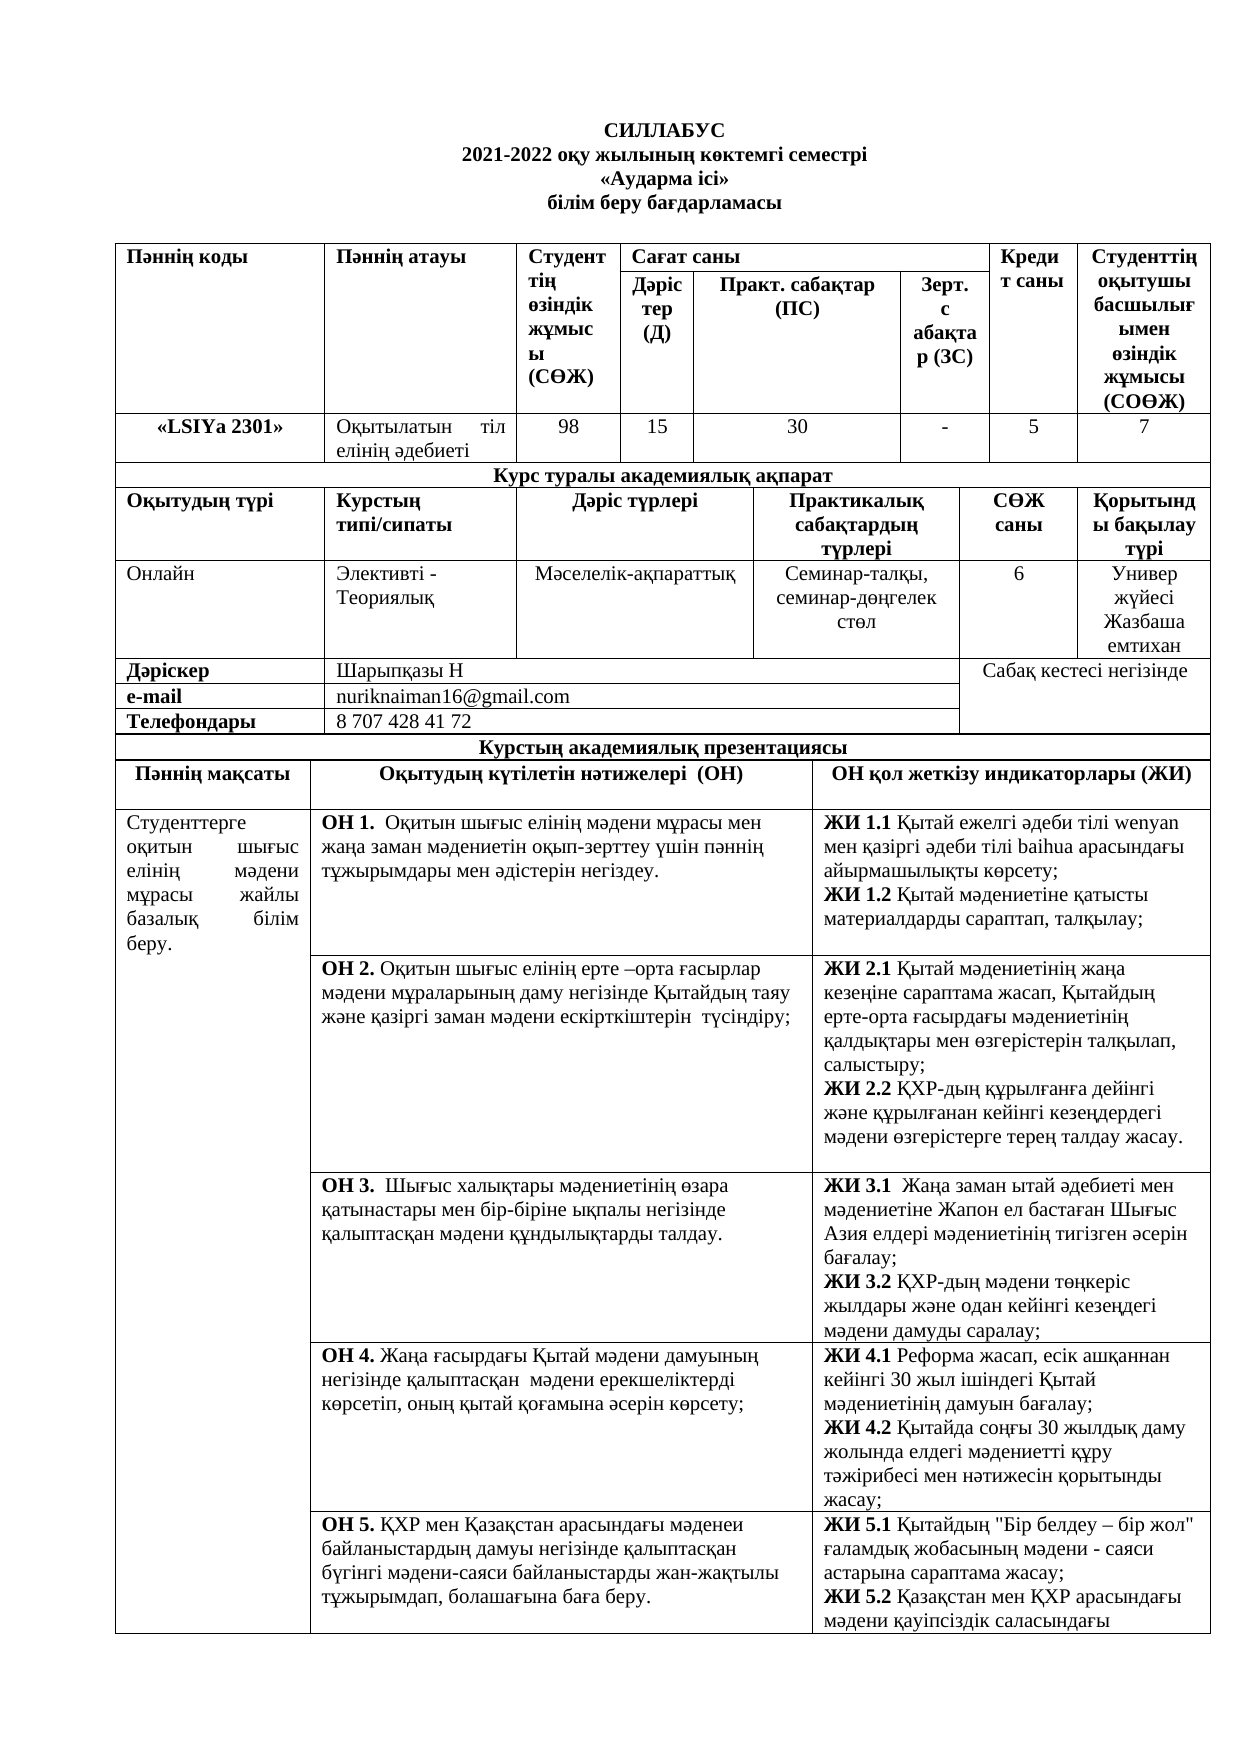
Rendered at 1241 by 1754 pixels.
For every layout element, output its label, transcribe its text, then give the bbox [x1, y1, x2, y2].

table_header Курстың академиялық презентациясы [116, 735, 1210, 759]
table_header Пәннің атауы [325, 244, 516, 413]
table_cell 30 [694, 414, 900, 462]
table_cell 5 [990, 414, 1077, 462]
table_cell 7 [1078, 414, 1210, 462]
table_cell e-mail [116, 684, 324, 708]
table_cell ЖИ 1.1 Қытай ежелгі әдеби тілі wenyan мен қазіргі әдеби тілі baihua арасындағы айырмашылықты көрсету; ЖИ 1.2 Қытай мәдениетіне қатысты материалдарды сараптап, талқылау; [813, 810, 1210, 954]
table_cell Дәріскер [116, 659, 324, 682]
table_cell Шарыпқазы Н [325, 659, 959, 682]
table_header Пәннің коды [116, 244, 324, 413]
table_cell Қорытынды бақылау түрі [1078, 488, 1210, 560]
table_header Студенттің оқытушы басшылығымен өзіндік жұмысы (СОӨЖ) [1078, 244, 1210, 413]
table_cell - [901, 414, 989, 462]
table_cell Дәрістер (Д) [621, 272, 693, 413]
table_cell 98 [517, 414, 620, 462]
table_cell ОН 2. Оқитын шығыс елінің ерте –орта ғасырлар мәдени мұраларының даму негізінде Қытайдың таяу және қазіргі заман мәдени ескірткіштерін түсіндіру; [311, 956, 812, 1172]
text 2021-2022 оқу жылының көктемгі семестрі [177, 142, 1152, 166]
table_cell 6 [960, 561, 1077, 657]
table_header Пәннің мақсаты [116, 761, 310, 809]
table_header Кредит саны [990, 244, 1077, 413]
table_cell ОН 4. Жаңа ғасырдағы Қытай мәдени дамуының негізінде қалыптасқан мәдени ерекшеліктерді көрсетіп, оның қытай қоғамына әсерін көрсету; [311, 1343, 812, 1511]
table_cell ОН 3. Шығыс халықтары мәдениетінің өзара қатынастары мен бір-біріне ықпалы негізінде қалыптасқан мәдени құндылықтарды талдау. [311, 1173, 812, 1342]
table_cell Семинар-талқы, семинар-дөңгелек стөл [754, 561, 959, 657]
text «Аударма ісі» [177, 166, 1152, 190]
table_cell Практ. сабақтар (ПС) [694, 272, 900, 413]
table_cell Дәріс түрлері [517, 488, 753, 560]
table_header ОН қол жеткізу индикаторлары (ЖИ) [813, 761, 1210, 809]
table_cell Элективті -Теориялық [325, 561, 516, 657]
table_cell nuriknaiman16@gmail.com [325, 684, 959, 708]
table_cell Зерт. сабақтар (ЗС) [901, 272, 989, 413]
table_cell 15 [621, 414, 693, 462]
table_cell СӨЖ саны [960, 488, 1077, 560]
table_cell ОН 1. Оқитын шығыс елінің мәдени мұрасы мен жаңа заман мәдениетін оқып-зерттеу үшін пәннің тұжырымдары мен әдістерін негіздеу. [311, 810, 812, 954]
table_cell Мәселелік-ақпараттық [517, 561, 753, 657]
table_header Оқытудың күтілетін нәтижелері (ОН) [311, 761, 812, 809]
table_cell 8 707 428 41 72 [325, 709, 959, 733]
table_cell Студенттерге оқитын шығыс елінің мәдени мұрасы жайлы базалық білім беру. [116, 810, 310, 1632]
table_cell Курстың типі/сипаты [325, 488, 516, 560]
table_cell ЖИ 2.1 Қытай мәдениетінің жаңа кезеңіне сараптама жасап, Қытайдың ерте-орта ғасырдағы мәдениетінің қалдықтары мен өзгерістерін талқылап, салыстыру; ЖИ 2.2 ҚХР-дың құрылғанға дейінгі және құрылғанан кейінгі кезеңдердегі мәдени өзгерістерге терең талдау жасау. [813, 956, 1210, 1172]
table_cell Оқытудың түрі [116, 488, 324, 560]
table_header Сағат саны [621, 244, 989, 271]
table_cell Онлайн [116, 561, 324, 657]
table_cell Курс туралы академиялық ақпарат [116, 463, 1210, 487]
table_cell Сабақ кестесі негізінде [960, 659, 1210, 733]
table_cell ЖИ 3.1 Жаңа заман ытай әдебиеті мен мәдениетіне Жапон ел бастаған Шығыс Азия елдері мәдениетінің тигізген әсерін бағалау; ЖИ 3.2 ҚХР-дың мәдени төңкеріс жылдары және одан кейінгі кезеңдегі мәдени дамуды саралау; [813, 1173, 1210, 1342]
table_cell Универ жүйесі Жазбаша емтихан [1078, 561, 1210, 657]
table_cell Оқытылатын тіл елінің әдебиеті [325, 414, 516, 462]
text білім беру бағдарламасы [177, 190, 1152, 243]
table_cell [813, 1512, 1210, 1632]
table_cell ЖИ 4.1 Реформа жасап, есік ашқаннан кейінгі 30 жыл ішіндегі Қытай мәдениетінің дамуын бағалау; ЖИ 4.2 Қытайда соңғы 30 жылдық даму жолында елдегі мәдениетті құру тәжірибесі мен нәтижесін қорытынды жасау; [813, 1343, 1210, 1511]
table_header Студенттің өзіндік жұмысы (СӨЖ) [517, 244, 620, 413]
table_cell «LSIYa 2301» [116, 414, 324, 462]
table_cell Телефондары [116, 709, 324, 733]
text СИЛЛАБУС [177, 118, 1152, 142]
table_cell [311, 1512, 812, 1632]
table_cell Практикалық сабақтардың түрлері [754, 488, 959, 560]
